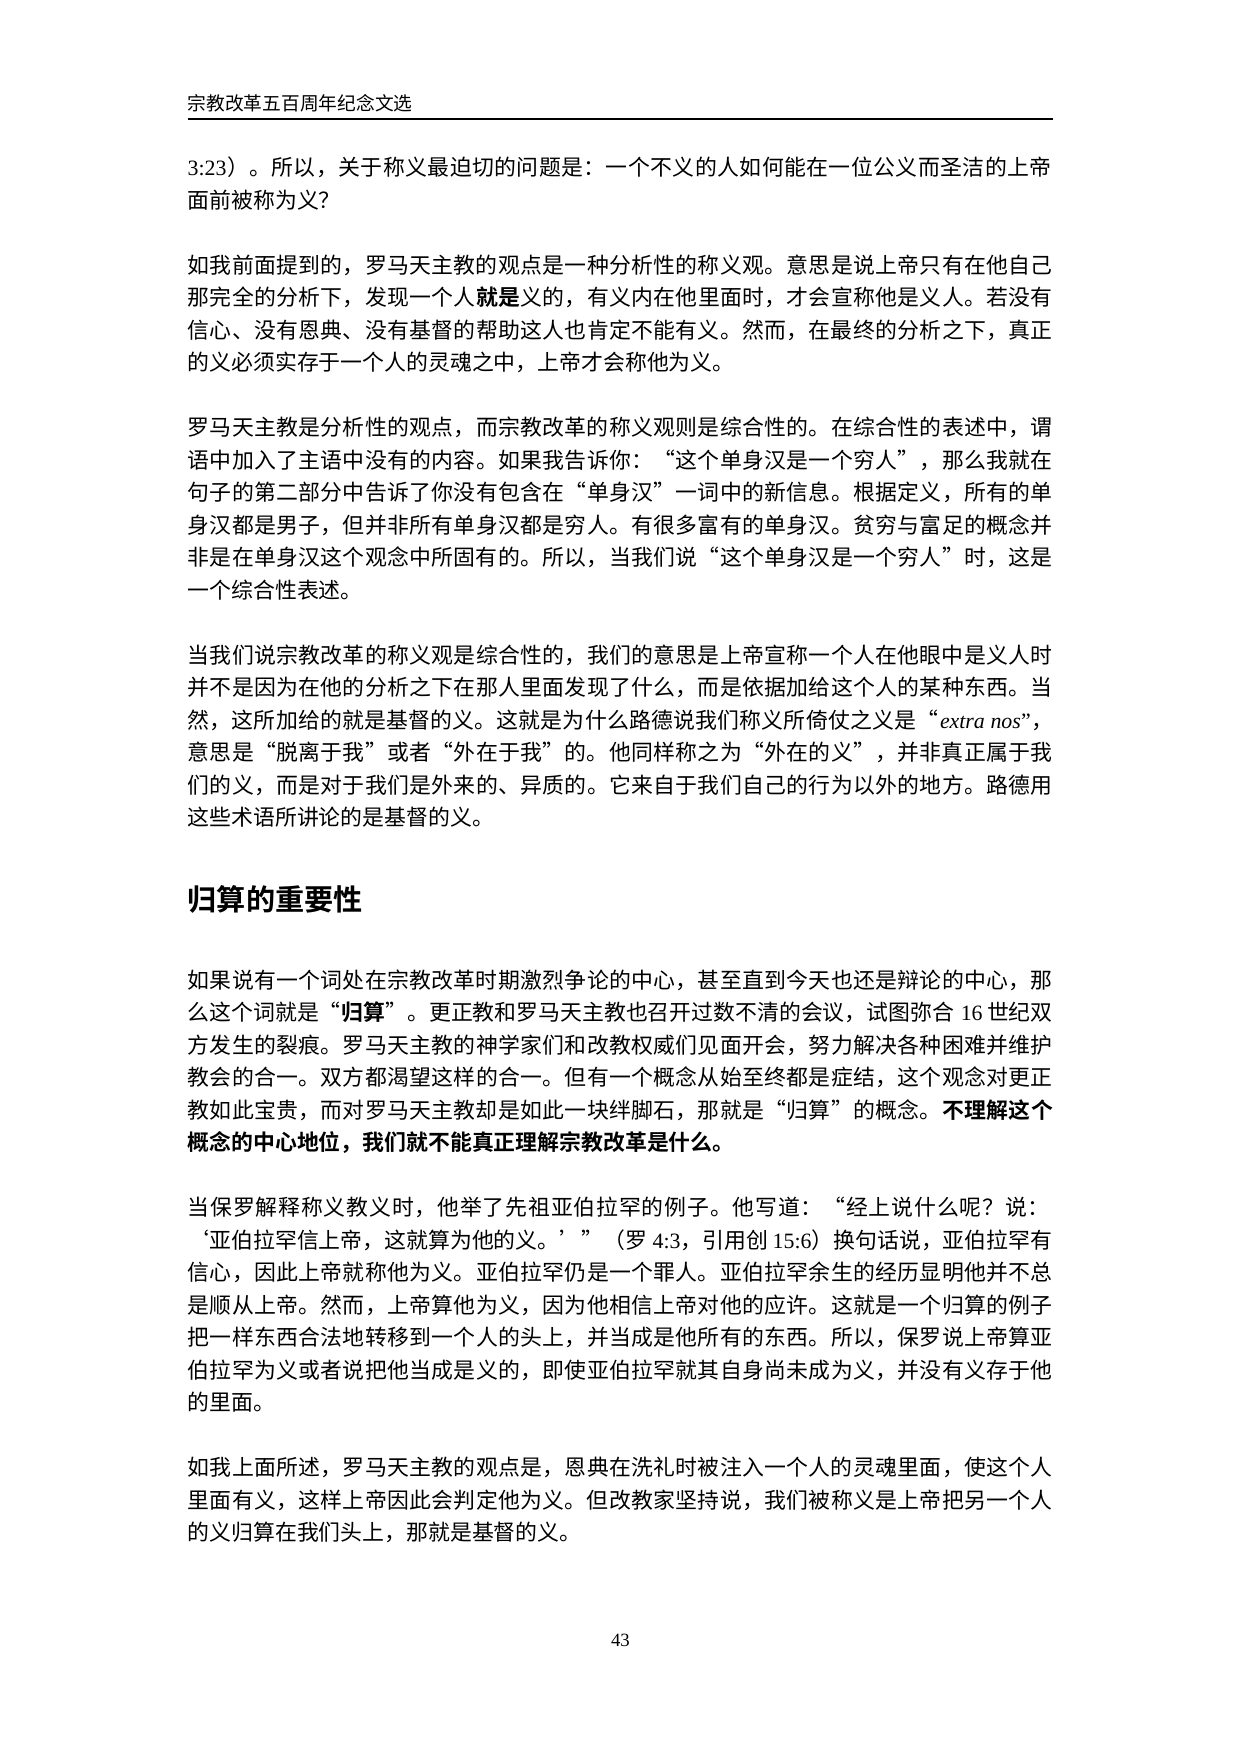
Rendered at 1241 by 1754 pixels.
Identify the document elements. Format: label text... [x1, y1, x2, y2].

text 当我们说宗教改革的称义观是综合性的，我们的意思是上帝宣称一个人在他眼中是义人时，并不是因为在他的分析之下在那人里面发现了什么，而是依据加给这个人的某种东西。当然，这所加给的就是基督的义。这就是为什么路德说我们称义所倚仗之义是“extra nos”，意思是“脱离于我”或者“外在于我”的。他同样称之为“外在的义”，并非真正属于我们的义，而是对于我们是外来的、异质的。它来自于我们自己的行为以外的地方。路德用这些术语所讲论的是基督的义。 [187, 637, 1053, 832]
text 罗马天主教是分析性的观点，而宗教改革的称义观则是综合性的。在综合性的表述中，谓语中加入了主语中没有的内容。如果我告诉你：“这个单身汉是一个穷人”，那么我就在句子的第二部分中告诉了你没有包含在“单身汉”一词中的新信息。根据定义，所有的单身汉都是男子，但并非所有单身汉都是穷人。有很多富有的单身汉。贫穷与富足的概念并非是在单身汉这个观念中所固有的。所以，当我们说“这个单身汉是一个穷人”时，这是一个综合性表述。 [187, 410, 1053, 605]
text 如我前面提到的，罗马天主教的观点是一种分析性的称义观。意思是说上帝只有在他自己那完全的分析下，发现一个人就是义的，有义内在他里面时，才会宣称他是义人。若没有信心、没有恩典、没有基督的帮助这人也肯定不能有义。然而，在最终的分析之下，真正的义必须实存于一个人的灵魂之中，上帝才会称他为义。 [187, 247, 1053, 377]
text 如我上面所述，罗马天主教的观点是，恩典在洗礼时被注入一个人的灵魂里面，使这个人里面有义，这样上帝因此会判定他为义。但改教家坚持说，我们被称义是上帝把另一个人的义归算在我们头上，那就是基督的义。 [187, 1450, 1053, 1547]
text 当保罗解释称义教义时，他举了先祖亚伯拉罕的例子。他写道：“经上说什么呢？说：‘亚伯拉罕信上帝，这就算为他的义。’”（罗4:3，引用创15:6）换句话说，亚伯拉罕有信心，因此上帝就称他为义。亚伯拉罕仍是一个罪人。亚伯拉罕余生的经历显明他并不总是顺从上帝。然而，上帝算他为义，因为他相信上帝对他的应许。这就是一个归算的例子，把一样东西合法地转移到一个人的头上，并当成是他所有的东西。所以，保罗说上帝算亚伯拉罕为义或者说把他当成是义的，即使亚伯拉罕就其自身尚未成为义，并没有义存于他的里面。 [187, 1190, 1053, 1417]
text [187, 150, 1053, 215]
text 如果说有一个词处在宗教改革时期激烈争论的中心，甚至直到今天也还是辩论的中心，那么这个词就是“归算”。更正教和罗马天主教也召开过数不清的会议，试图弥合16世纪双方发生的裂痕。罗马天主教的神学家们和改教权威们见面开会，努力解决各种困难并维护教会的合一。双方都渴望这样的合一。但有一个概念从始至终都是症结，这个观念对更正教如此宝贵，而对罗马天主教却是如此一块绊脚石，那就是“归算”的概念。不理解这个概念的中心地位，我们就不能真正理解宗教改革是什么。 [187, 962, 1053, 1157]
text 归算的重要性 [187, 865, 1053, 930]
